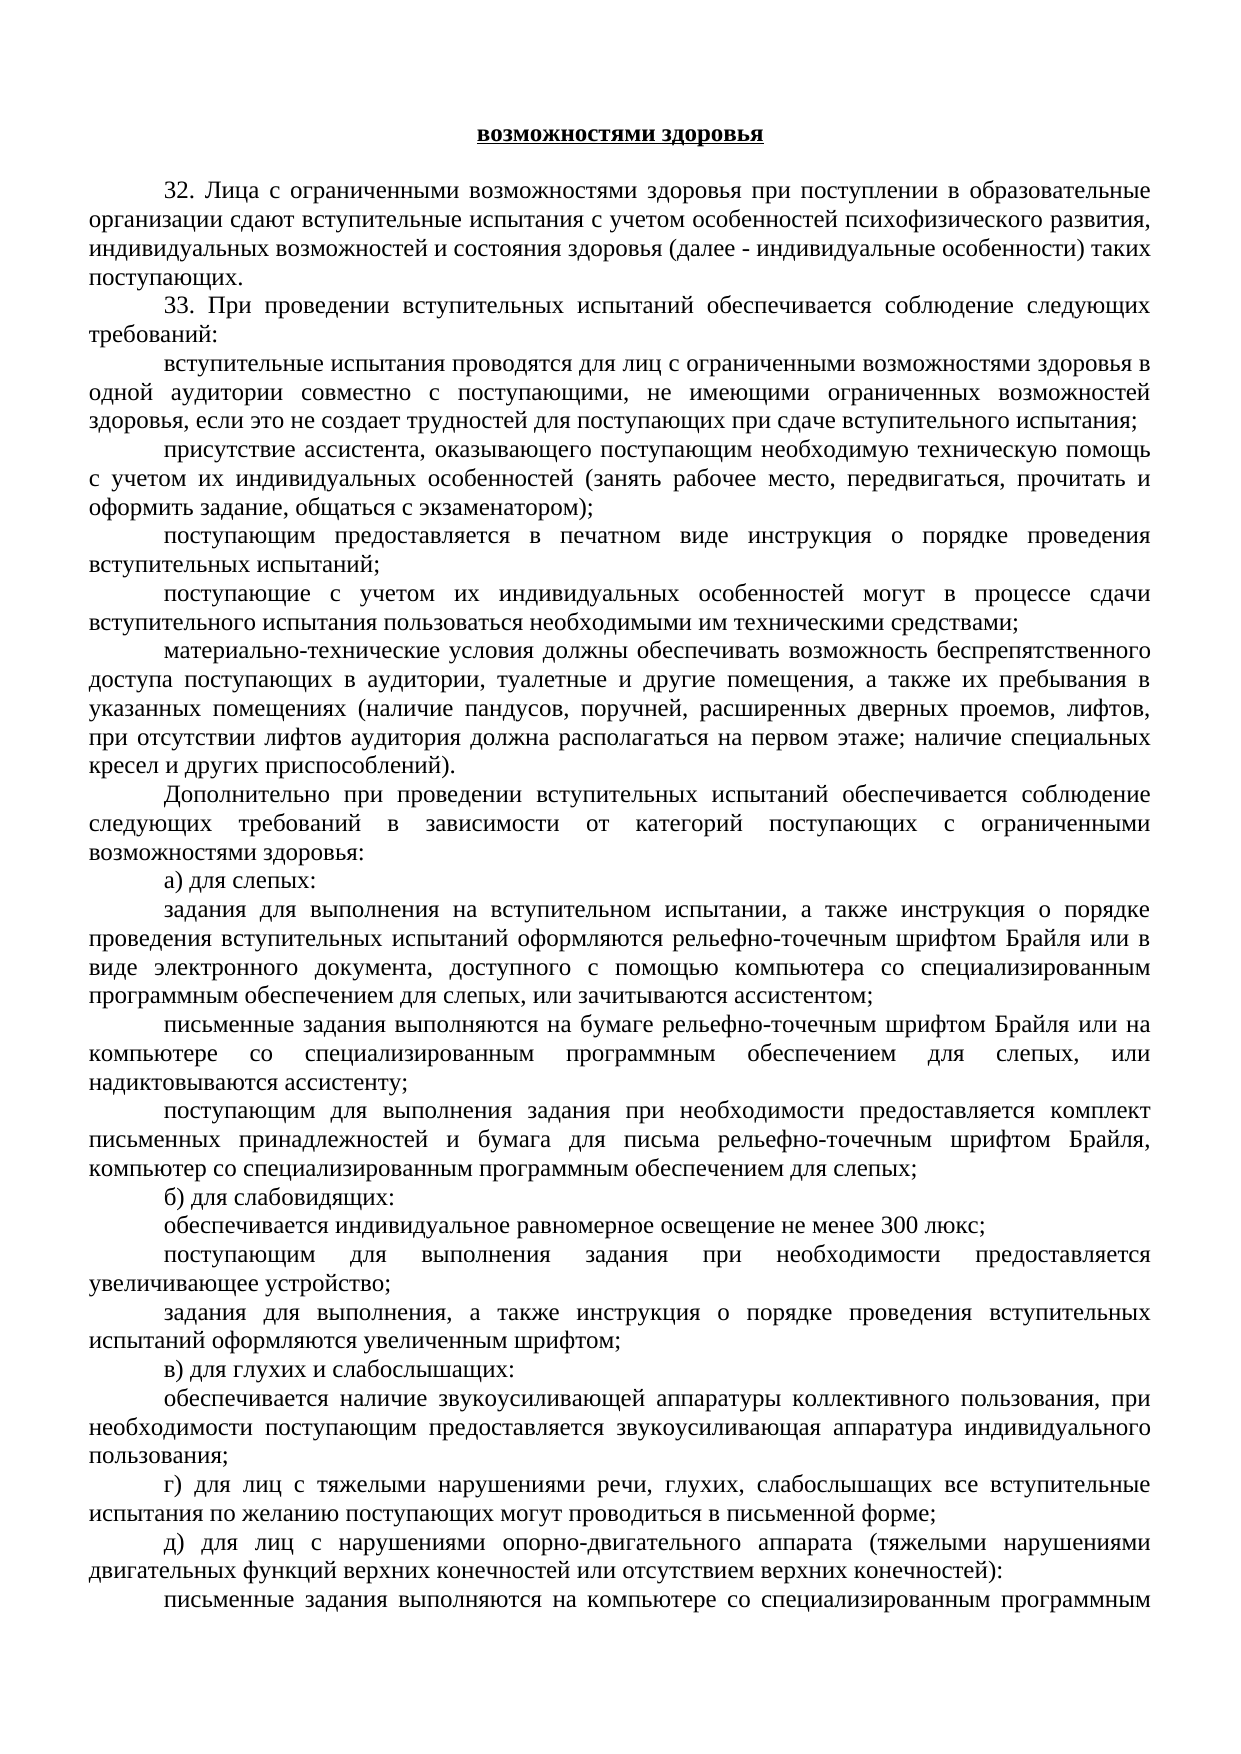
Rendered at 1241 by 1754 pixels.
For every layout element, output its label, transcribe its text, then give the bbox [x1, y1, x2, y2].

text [88, 1584, 1152, 1613]
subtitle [88, 118, 1152, 147]
text г) для лиц с тяжелыми нарушениями речи, глухих, слабослышащих все вступительные испытания по желанию поступающих могут проводиться в письменной форме; [88, 1469, 1152, 1527]
text д) для лиц с нарушениями опорно-двигательного аппарата (тяжелыми нарушениями двигательных функций верхних конечностей или отсутствием верхних конечностей): [88, 1527, 1152, 1584]
text вступительные испытания проводятся для лиц с ограниченными возможностями здоровья в одной аудитории совместно с поступающими, не имеющими ограниченных возможностей здоровья, если это не создает трудностей для поступающих при сдаче вступительного испытания; [88, 348, 1152, 434]
text обеспечивается наличие звукоусиливающей аппаратуры коллективного пользования, при необходимости поступающим предоставляется звукоусиливающая аппаратура индивидуального пользования; [88, 1383, 1152, 1469]
text поступающим предоставляется в печатном виде инструкция о порядке проведения вступительных испытаний; [88, 521, 1152, 578]
text присутствие ассистента, оказывающего поступающим необходимую техническую помощь с учетом их индивидуальных особенностей (занять рабочее место, передвигаться, прочитать и оформить задание, общаться с экзаменатором); [88, 434, 1152, 521]
text поступающие с учетом их индивидуальных особенностей могут в процессе сдачи вступительного испытания пользоваться необходимыми им техническими средствами; [88, 578, 1152, 636]
text 33. При проведении вступительных испытаний обеспечивается соблюдение следующих требований: [88, 291, 1152, 348]
text б) для слабовидящих: [88, 1182, 1152, 1211]
text а) для слепых: [88, 866, 1152, 894]
text в) для глухих и слабослышащих: [88, 1354, 1152, 1383]
text задания для выполнения на вступительном испытании, а также инструкция о порядке проведения вступительных испытаний оформляются рельефно-точечным шрифтом Брайля или в виде электронного документа, доступного с помощью компьютера со специализированным программным обеспечением для слепых, или зачитываются ассистентом; [88, 894, 1152, 1009]
text письменные задания выполняются на бумаге рельефно-точечным шрифтом Брайля или на компьютере со специализированным программным обеспечением для слепых, или надиктовываются ассистенту; [88, 1009, 1152, 1096]
text поступающим для выполнения задания при необходимости предоставляется комплект письменных принадлежностей и бумага для письма рельефно-точечным шрифтом Брайля, компьютер со специализированным программным обеспечением для слепых; [88, 1096, 1152, 1182]
text материально-технические условия должны обеспечивать возможность беспрепятственного доступа поступающих в аудитории, туалетные и другие помещения, а также их пребывания в указанных помещениях (наличие пандусов, поручней, расширенных дверных проемов, лифтов, при отсутствии лифтов аудитория должна располагаться на первом этаже; наличие специальных кресел и других приспособлений). [88, 636, 1152, 779]
text поступающим для выполнения задания при необходимости предоставляется увеличивающее устройство; [88, 1239, 1152, 1297]
text Дополнительно при проведении вступительных испытаний обеспечивается соблюдение следующих требований в зависимости от категорий поступающих с ограниченными возможностями здоровья: [88, 779, 1152, 866]
text 32. Лица с ограниченными возможностями здоровья при поступлении в образовательные организации сдают вступительные испытания с учетом особенностей психофизического развития, индивидуальных возможностей и состояния здоровья (далее - индивидуальные особенности) таких поступающих. [88, 176, 1152, 291]
text обеспечивается индивидуальное равномерное освещение не менее 300 люкс; [88, 1211, 1152, 1239]
text задания для выполнения, а также инструкция о порядке проведения вступительных испытаний оформляются увеличенным шрифтом; [88, 1297, 1152, 1354]
